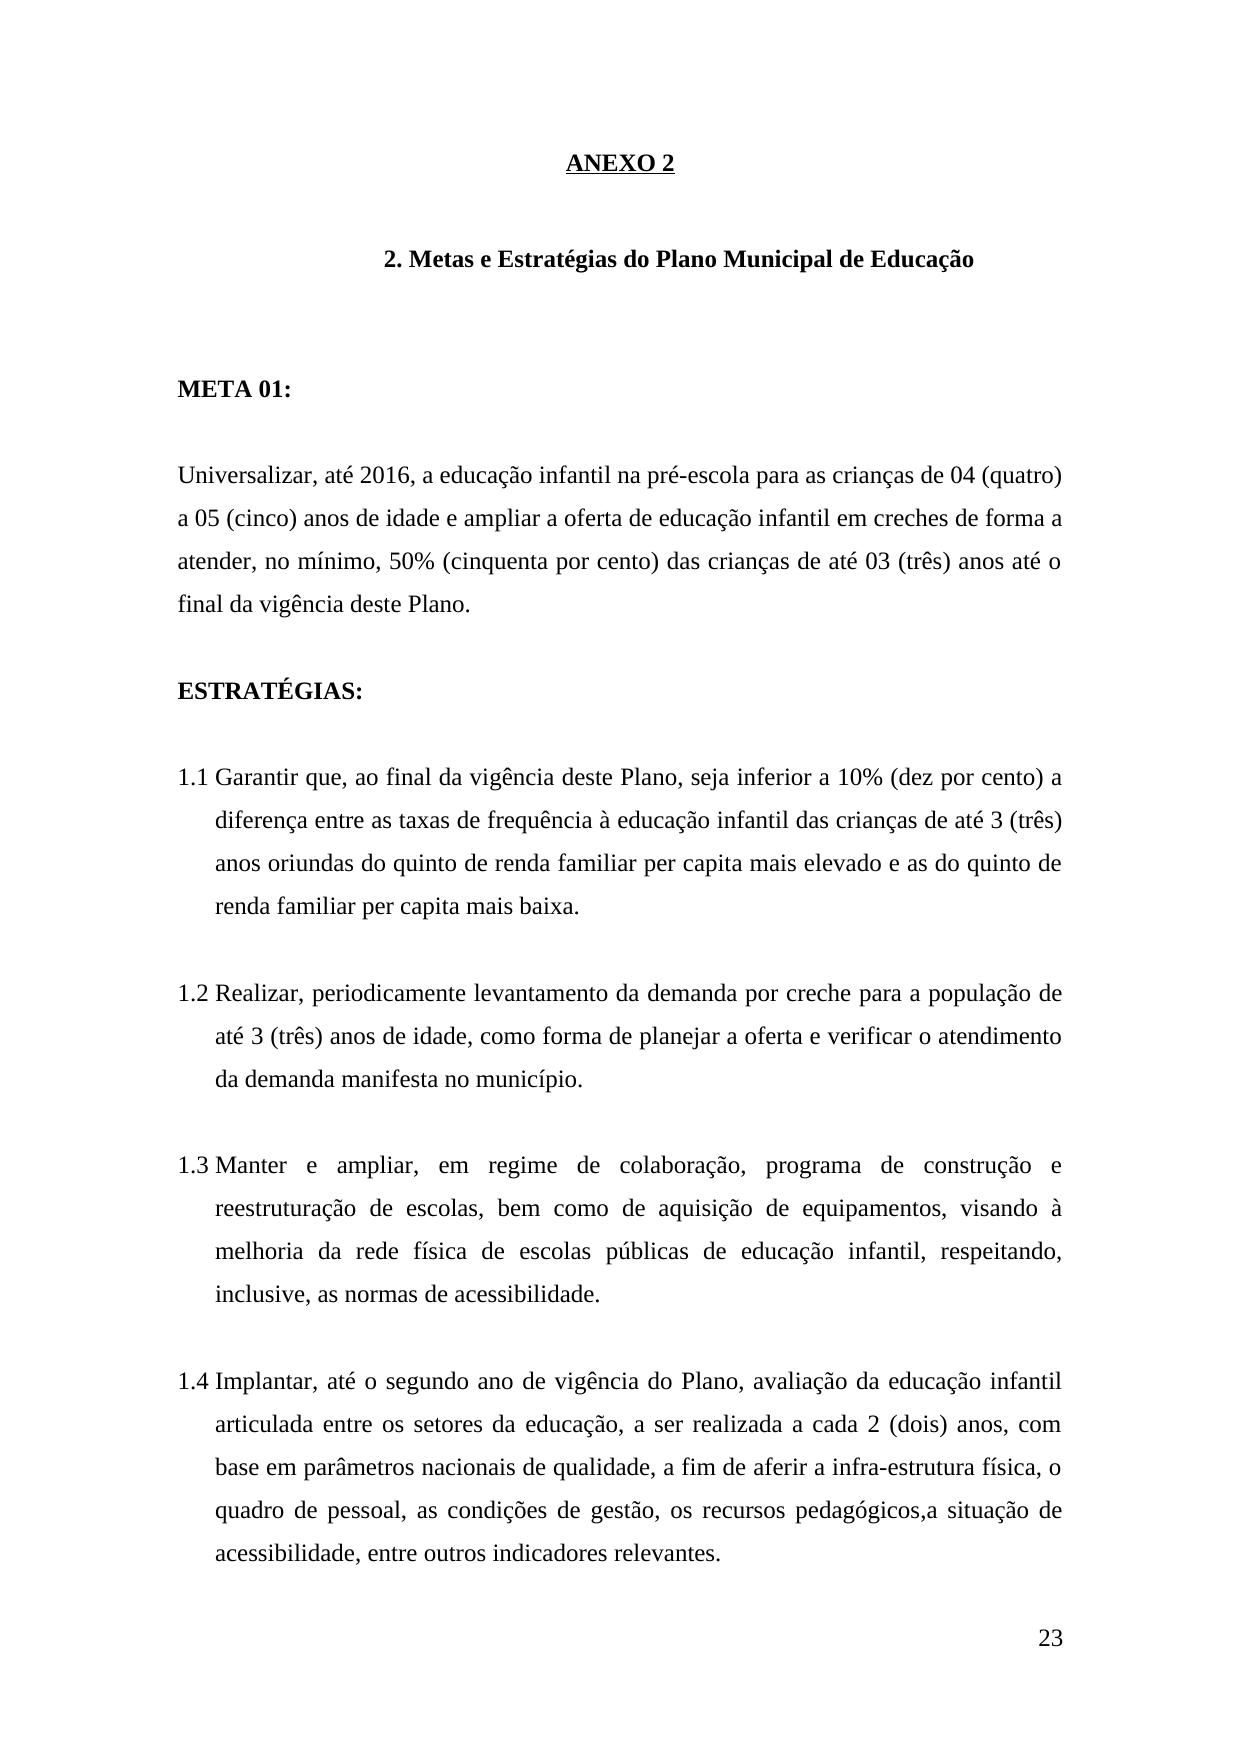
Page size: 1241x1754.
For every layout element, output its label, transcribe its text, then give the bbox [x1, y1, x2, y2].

text META 01: [177, 374, 1063, 403]
text 2. Metas e Estratégias do Plano Municipal de Educação [177, 244, 1063, 273]
list Realizar, periodicamente levantamento da demanda por creche para a população de até 3 (três) anos de idade, como forma de planejar a oferta e verificar o atendimento da demanda manifesta no município. [177, 978, 1063, 1093]
text ANEXO 2 [177, 148, 1063, 176]
list Implantar, até o segundo ano de vigência do Plano, avaliação da educação infantil articulada entre os setores da educação, a ser realizada a cada 2 (dois) anos, com base em parâmetros nacionais de qualidade, a fim de aferir a infra-estrutura física, o quadro de pessoal, as condições de gestão, os recursos pedagógicos,a situação de acessibilidade, entre outros indicadores relevantes. [177, 1366, 1063, 1567]
list Manter e ampliar, em regime de colaboração, programa de construção e reestruturação de escolas, bem como de aquisição de equipamentos, visando à melhoria da rede física de escolas públicas de educação infantil, respeitando, inclusive, as normas de acessibilidade. [177, 1150, 1063, 1308]
text Universalizar, até 2016, a educação infantil na pré-escola para as crianças de 04 (quatro) a 05 (cinco) anos de idade e ampliar a oferta de educação infantil em creches de forma a atender, no mínimo, 50% (cinquenta por cento) das crianças de até 03 (três) anos até o final da vigência deste Plano. [177, 460, 1063, 618]
list ESTRATÉGIAS: [177, 676, 1063, 704]
list Garantir que, ao final da vigência deste Plano, seja inferior a 10% (dez por cento) a diferença entre as taxas de frequência à educação infantil das crianças de até 3 (três) anos oriundas do quinto de renda familiar per capita mais elevado e as do quinto de renda familiar per capita mais baixa. [177, 762, 1063, 920]
